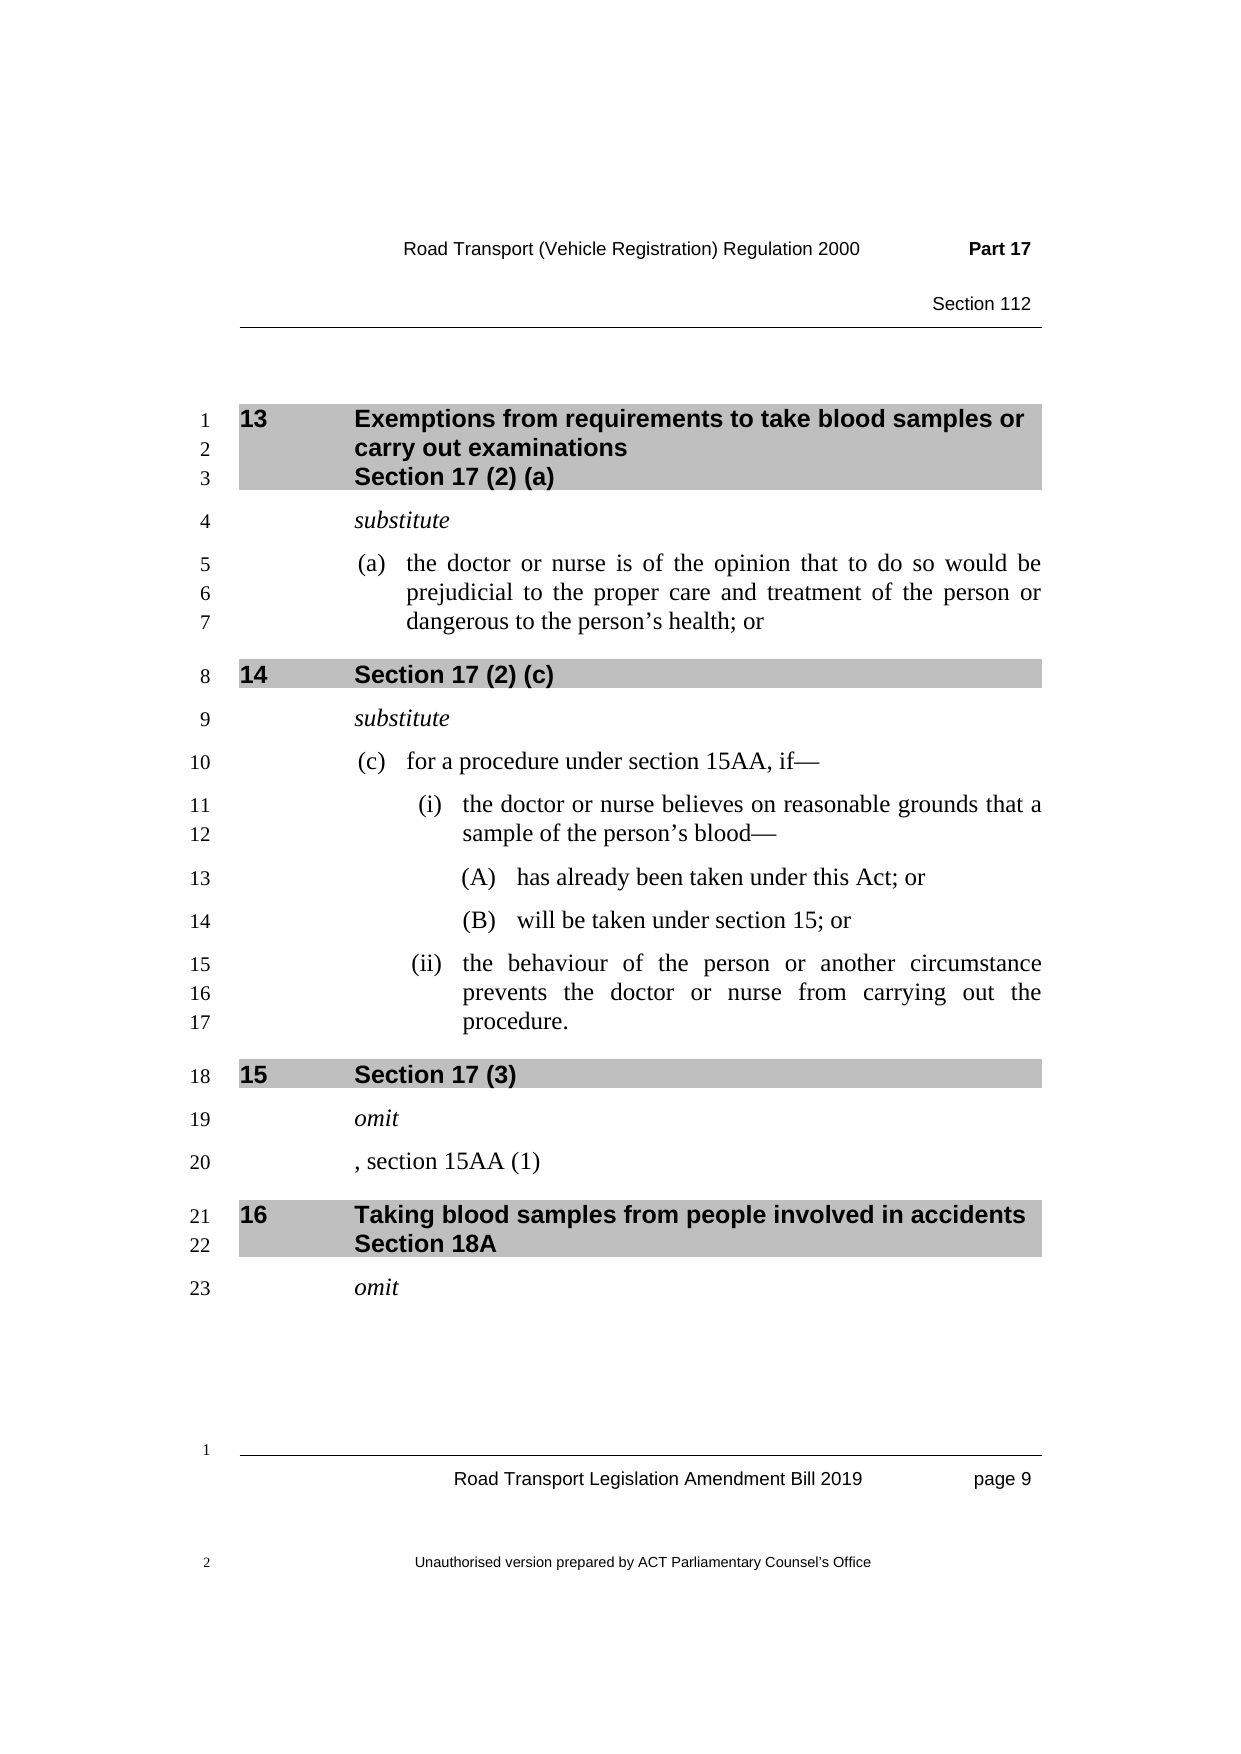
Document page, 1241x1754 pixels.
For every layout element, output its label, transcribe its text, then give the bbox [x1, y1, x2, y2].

text omit [354, 1103, 1042, 1132]
text omit [354, 1272, 1042, 1301]
text substitute [354, 703, 1042, 732]
text (i) the doctor or nurse believes on reasonable grounds that a sample of the person’s blood— [239, 789, 1042, 847]
text 15 Section 17 (3) [239, 1059, 1042, 1088]
text (c) for a procedure under section 15AA, if— [239, 746, 1042, 775]
text (B) will be taken under section 15; or [239, 905, 1042, 934]
text (ii) the behaviour of the person or another circumstance prevents the doctor or nurse from carrying out the procedure. [239, 948, 1042, 1034]
text 16 Taking blood samples from people involved in accidents Section 18A [239, 1200, 1042, 1257]
text substitute [354, 505, 1042, 534]
text 14 Section 17 (2) (c) [239, 659, 1042, 688]
text , section 15AA (1) [354, 1146, 1042, 1175]
text (a) the doctor or nurse is of the opinion that to do so would be prejudicial to the proper care and treatment of the person or dangerous to the person’s health; or [239, 548, 1042, 634]
text 13 Exemptions from requirements to take blood samples or carry out examinations Section 17 (2) (a) [239, 404, 1042, 490]
text (A) has already been taken under this Act; or [239, 862, 1042, 890]
